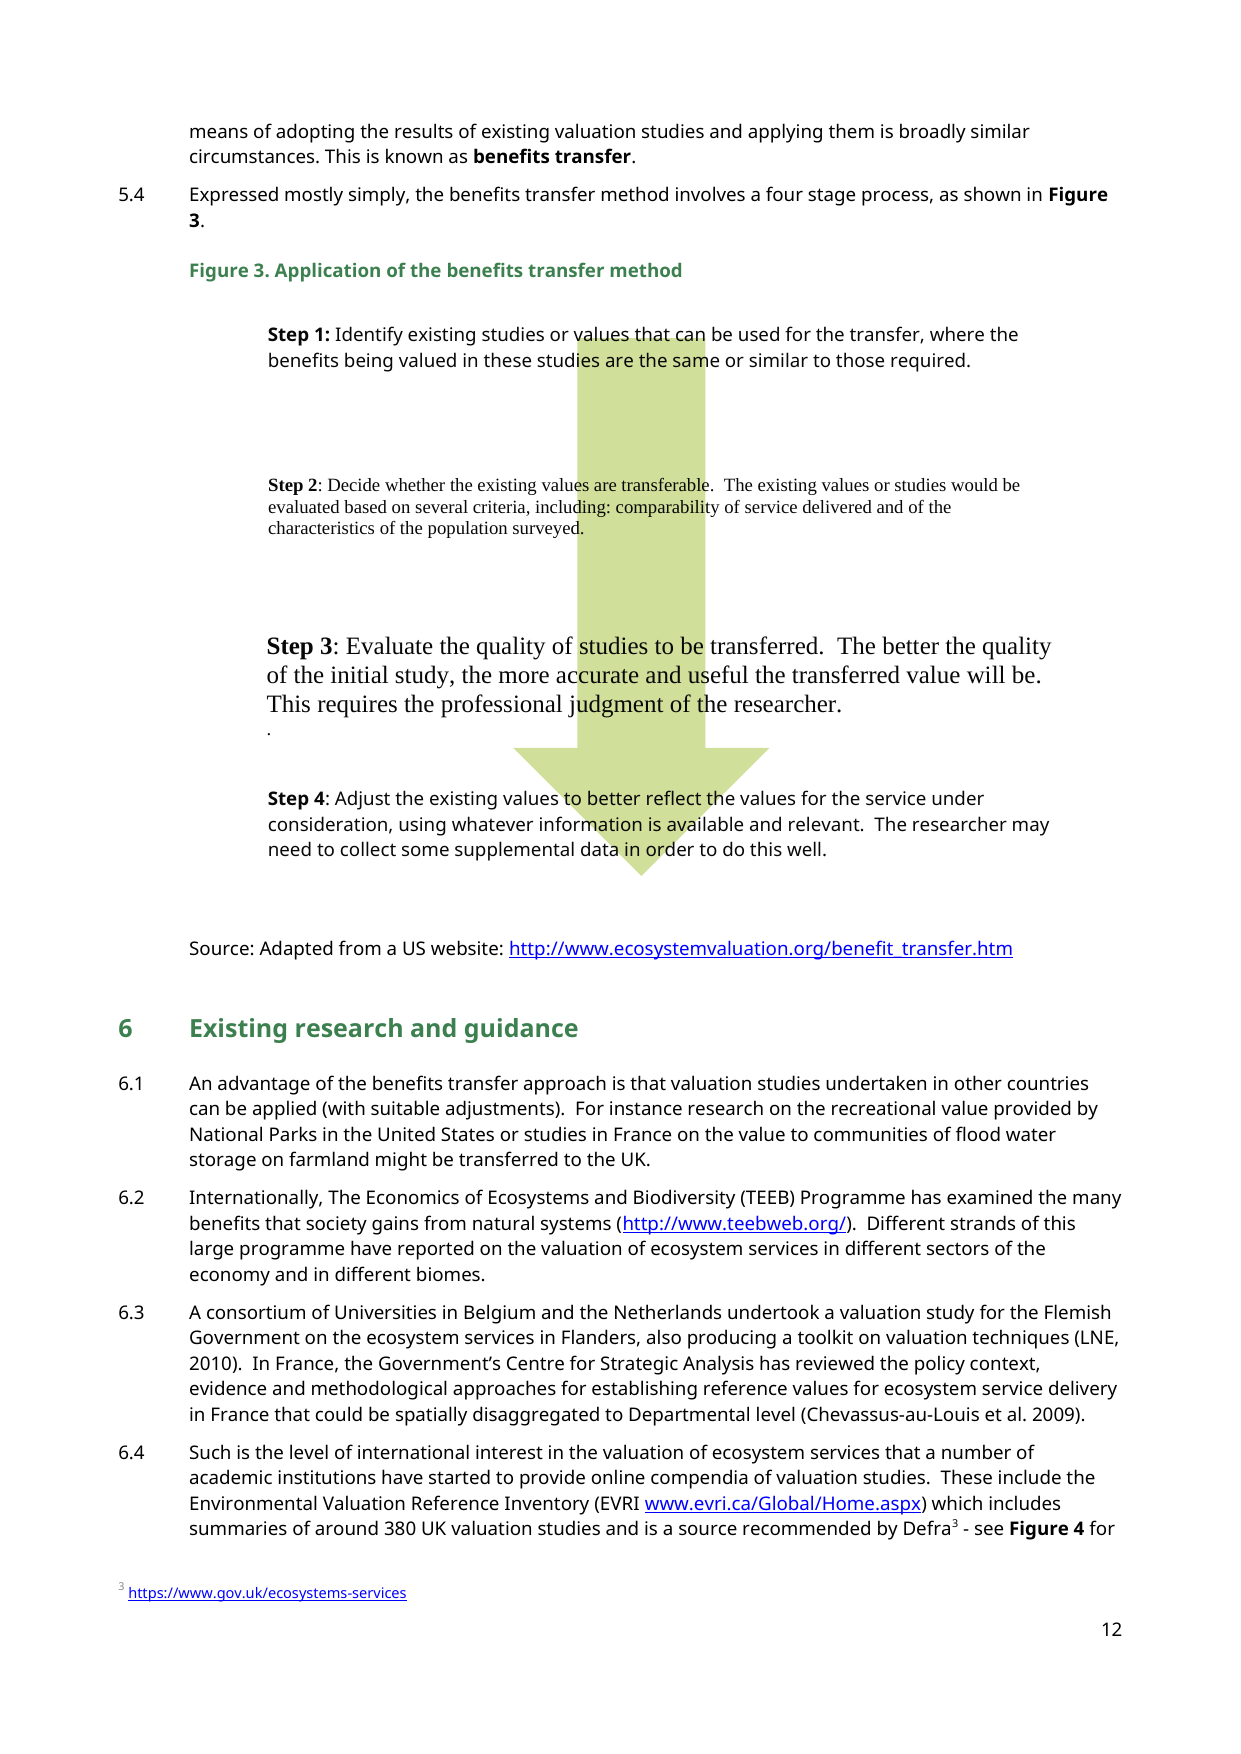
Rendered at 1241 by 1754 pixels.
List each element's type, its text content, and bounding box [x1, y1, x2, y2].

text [118, 1439, 1122, 1541]
text An advantage of the benefits transfer approach is that valuation studies undertaken in other countries can be applied (with suitable adjustments). For instance research on the recreational value provided by National Parks in the United States or studies in France on the value to communities of flood water storage on farmland might be transferred to the UK. [118, 1070, 1122, 1172]
text Figure 3. Application of the benefits transfer method [189, 258, 1122, 283]
subtitle Existing research and guidance [118, 1011, 1122, 1045]
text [118, 118, 1122, 169]
text Expressed mostly simply, the benefits transfer method involves a four stage process, as shown in Figure 3. [118, 182, 1122, 233]
text Internationally, The Economics of Ecosystems and Biodiversity (TEEB) Programme has examined the many benefits that society gains from natural systems (http://www.teebweb.org/). Different strands of this large programme have reported on the valuation of ecosystem services in different sectors of the economy and in different biomes. [118, 1184, 1122, 1286]
text A consortium of Universities in Belgium and the Netherlands undertook a valuation study for the Flemish Government on the ecosystem services in Flanders, also producing a toolkit on valuation techniques (LNE, 2010). In France, the Government’s Centre for Strategic Analysis has reviewed the policy context, evidence and methodological approaches for establishing reference values for ecosystem service delivery in France that could be spatially disaggregated to Departmental level (Chevassus-au-Louis et al. 2009). [118, 1299, 1122, 1427]
text Source: Adapted from a US website: http://www.ecosystemvaluation.org/benefit_transfer.htm [189, 935, 1122, 961]
